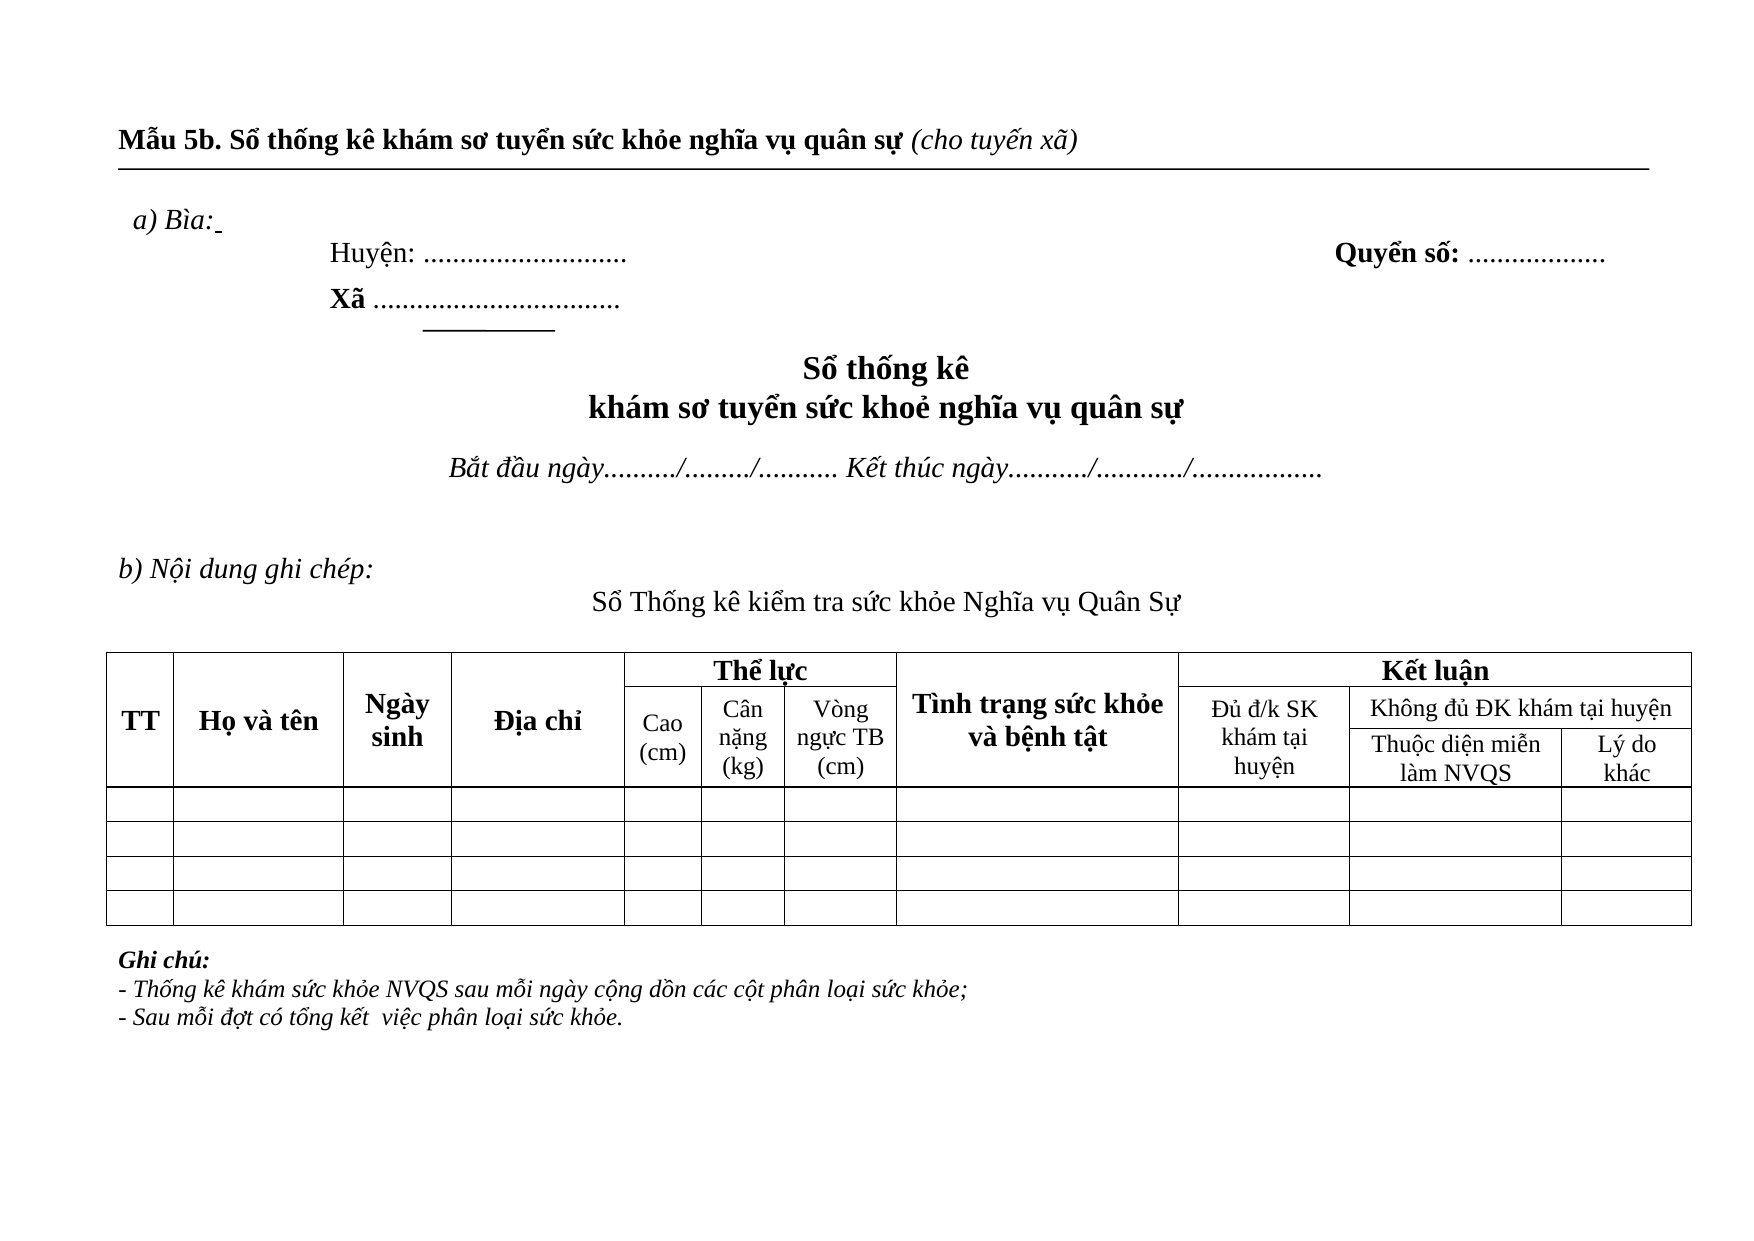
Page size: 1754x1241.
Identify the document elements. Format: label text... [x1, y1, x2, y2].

table_cell [107, 788, 173, 821]
text khám sơ tuyển sức khoẻ nghĩa vụ quân sự [118, 387, 1653, 425]
table_cell [625, 822, 701, 856]
table_cell [625, 788, 701, 821]
table_cell [1562, 891, 1691, 925]
table_cell [107, 822, 173, 856]
table_cell [174, 857, 343, 890]
table_cell Cân nặng (kg) [702, 687, 784, 786]
table_cell [897, 891, 1178, 925]
text - Thống kê khám sức khỏe NVQS sau mỗi ngày cộng dồn các cột phân loại sức khỏe; [118, 974, 1653, 1002]
table_cell [452, 891, 624, 925]
table_cell Lý do khác [1562, 729, 1691, 786]
table_cell [897, 788, 1178, 821]
text - Sau mỗi đợt có tổng kết việc phân loại sức khỏe. [118, 1002, 1653, 1031]
table_cell [1179, 891, 1349, 925]
table_cell [897, 857, 1178, 890]
table_cell [174, 788, 343, 821]
table_cell [1562, 788, 1691, 821]
table_cell Cao (cm) [625, 687, 701, 786]
table_header Họ và tên [174, 653, 343, 786]
table_cell [174, 891, 343, 925]
table_cell Đủ đ/k SK khám tại huyện [1179, 687, 1349, 786]
table_header Tình trạng sức khỏe và bệnh tật [897, 653, 1178, 786]
table_cell [625, 891, 701, 925]
table_cell [344, 788, 451, 821]
table_cell [1179, 788, 1349, 821]
table_cell [1350, 891, 1561, 925]
table_cell [702, 891, 784, 925]
text Huyện: ............................ Quyển số: ................... [118, 236, 1653, 269]
text Sổ Thống kê kiểm tra sức khỏe Nghĩa vụ Quân Sự [118, 584, 1653, 618]
table_cell [452, 822, 624, 856]
table_cell [174, 822, 343, 856]
table_cell [625, 857, 701, 890]
table_cell [702, 788, 784, 821]
table_cell [785, 857, 896, 890]
table_cell [897, 822, 1178, 856]
table_cell [785, 822, 896, 856]
table_cell Không đủ ĐK khám tại huyện [1350, 687, 1691, 728]
table_cell [344, 891, 451, 925]
table_header Kết luận [1179, 653, 1691, 686]
table_cell [702, 822, 784, 856]
text Bắt đầu ngày........../........./........... Kết thúc ngày.........../............/.................. [118, 450, 1653, 484]
table_cell [107, 891, 173, 925]
table_cell [1179, 822, 1349, 856]
text b) Nội dung ghi chép: [118, 551, 1653, 584]
table_header Thể lực [625, 653, 896, 686]
text Xã .................................. [118, 282, 1653, 315]
text a) Bìa: [118, 202, 1653, 236]
table_cell Vòng ngực TB (cm) [785, 687, 896, 786]
table_header TT [107, 653, 173, 786]
table_cell [452, 788, 624, 821]
table_cell [452, 857, 624, 890]
table_cell [785, 788, 896, 821]
table_cell [1562, 822, 1691, 856]
table_cell [785, 891, 896, 925]
table_cell [1350, 857, 1561, 890]
table_cell [344, 857, 451, 890]
table_header Địa chỉ [452, 653, 624, 786]
table_cell [1562, 857, 1691, 890]
table_cell [1179, 857, 1349, 890]
text Mẫu 5b. Sổ thống kê khám sơ tuyển sức khỏe nghĩa vụ quân sự (cho tuyến xã) [118, 122, 1653, 156]
table_cell [107, 857, 173, 890]
table_cell [1350, 822, 1561, 856]
table_cell [1350, 788, 1561, 821]
table_cell Thuộc diện miễn làm NVQS [1350, 729, 1561, 786]
table_header Ngày sinh [344, 653, 451, 786]
table_cell [702, 857, 784, 890]
table_cell [344, 822, 451, 856]
text Sổ thống kê [118, 349, 1653, 387]
text Ghi chú: [118, 945, 1653, 974]
